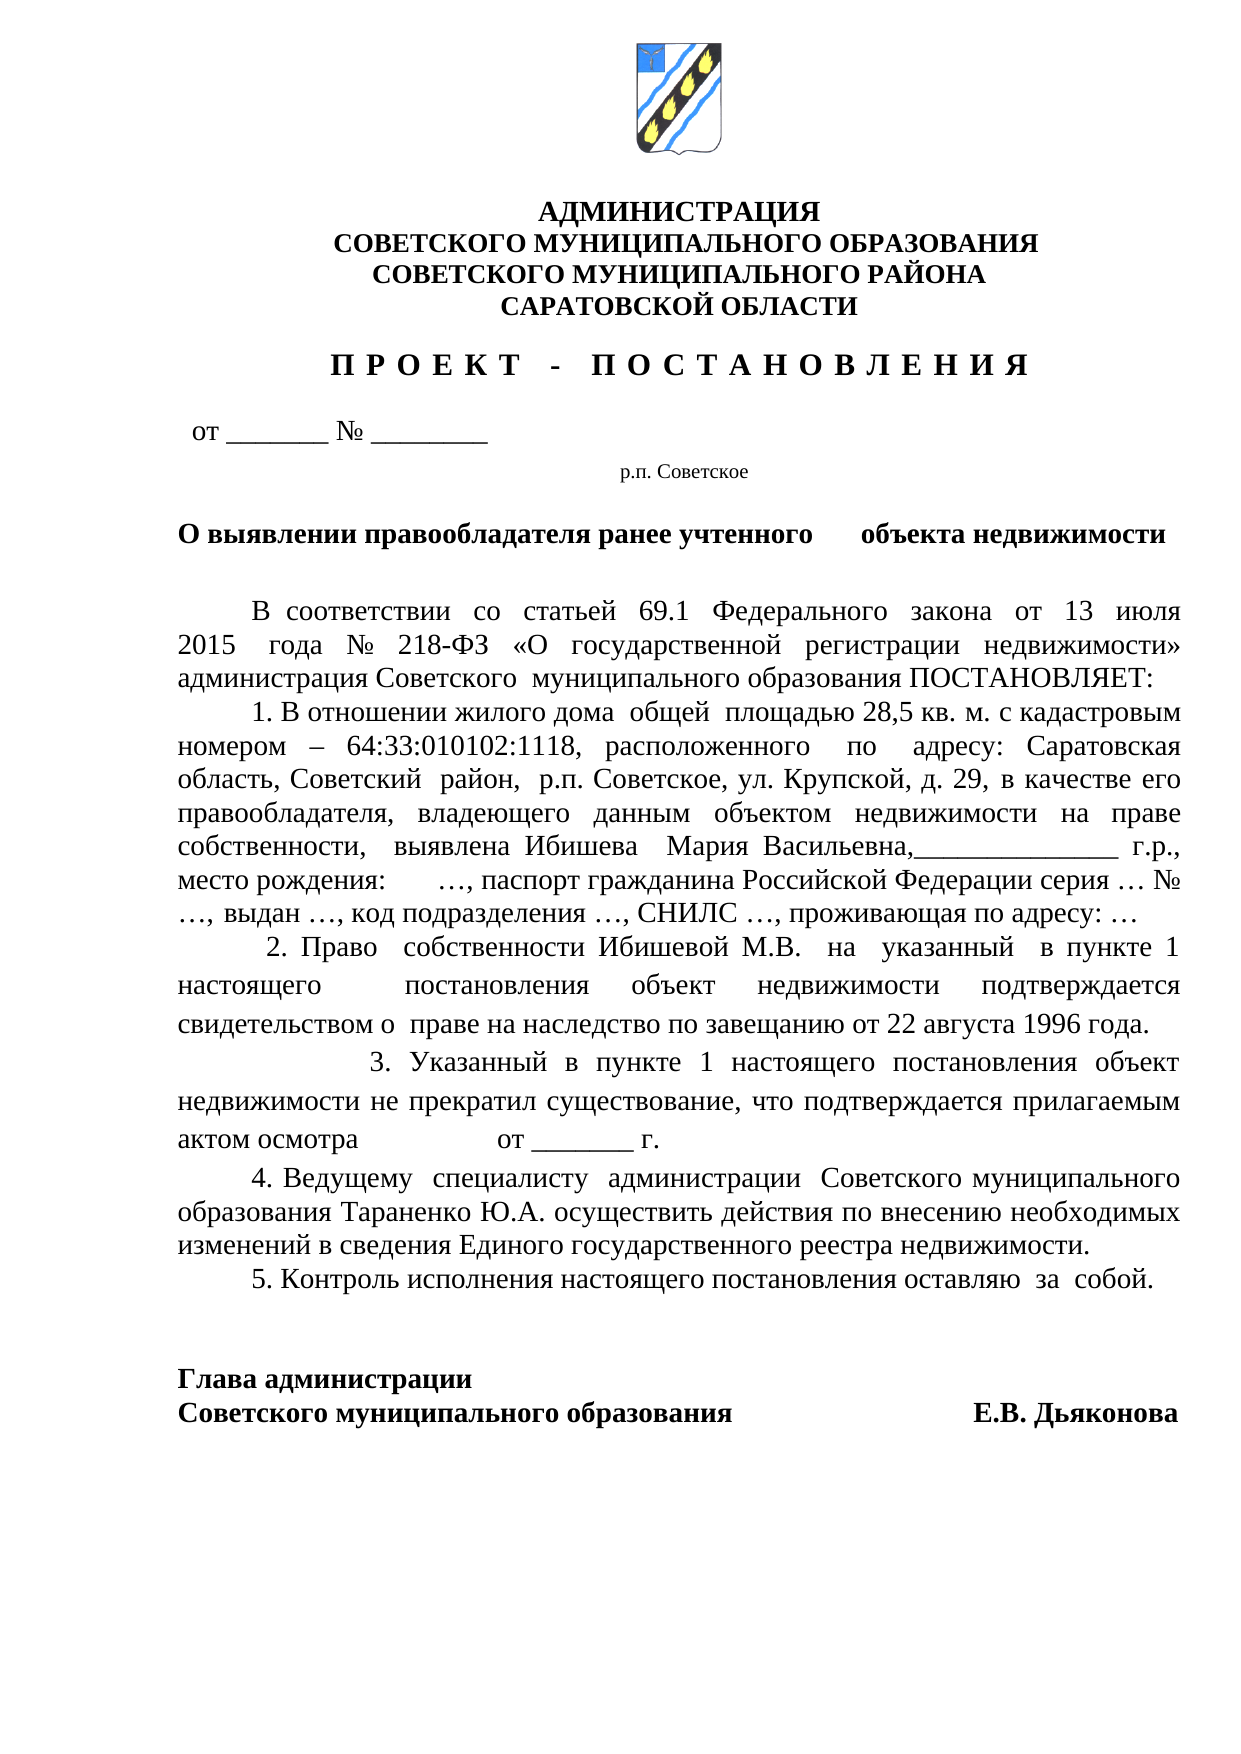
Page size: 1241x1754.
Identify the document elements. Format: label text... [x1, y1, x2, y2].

text 2. Право собственности Ибишевой М.В. на указанный в пункте 1 настоящего постановления объект недвижимости подтверждается свидетельством о праве на наследство по завещанию от 22 августа 1996 года. [177, 929, 1181, 1039]
text СОВЕТСКОГО МУНИЦИПАЛЬНОГО ОБРАЗОВАНИЯ СОВЕТСКОГО МУНИЦИПАЛЬНОГО РАЙОНА [177, 227, 1181, 289]
text Советского муниципального образования Е.В. Дьяконова [177, 1395, 1181, 1428]
text 4. Ведущему специалисту администрации Советского муниципального образования Тараненко Ю.А. осуществить действия по внесению необходимых изменений в сведения Единого государственного реестра недвижимости. [177, 1160, 1181, 1261]
text 3. Указанный в пункте 1 настоящего постановления объект недвижимости не прекратил существование, что подтверждается прилагаемым актом осмотра от _______ г. [177, 1044, 1181, 1155]
text 1. В отношении жилого дома общей площадью 28,5 кв. м. с кадастровым номером – 64:33:010102:1118, расположенного по адресу: Саратовская область, Советский район, р.п. Советское, ул. Крупской, д. 29, в качестве его правообладателя, владеющего данным объектом недвижимости на праве собственности, выявлена Ибишева Мария Васильевна,______________ г.р., место рождения: …, паспорт гражданина Российской Федерации серия … № …, выдан …, код подразделения …, СНИЛС …, проживающая по адресу: … [177, 694, 1181, 929]
subtitle САРАТОВСКОЙ ОБЛАСТИ [177, 289, 1181, 321]
text Глава администрации [177, 1361, 1181, 1395]
text В соответствии со статьей 69.1 Федерального закона от 13 июля 2015 года № 218-ФЗ «О государственной регистрации недвижимости» администрация Советского муниципального образования ПОСТАНОВЛЯЕТ: [177, 593, 1181, 694]
text О выявлении правообладателя ранее учтенного объекта недвижимости [177, 516, 1181, 550]
text р.п. Советское [177, 458, 1181, 483]
subtitle АДМИНИСТРАЦИЯ [177, 194, 1181, 227]
text от _______ № ________ [136, 413, 513, 446]
text 5. Контроль исполнения настоящего постановления оставляю за собой. [177, 1261, 1181, 1294]
text ПРОЕКТ - ПОСТАНОВЛЕНИЯ [177, 346, 1181, 382]
